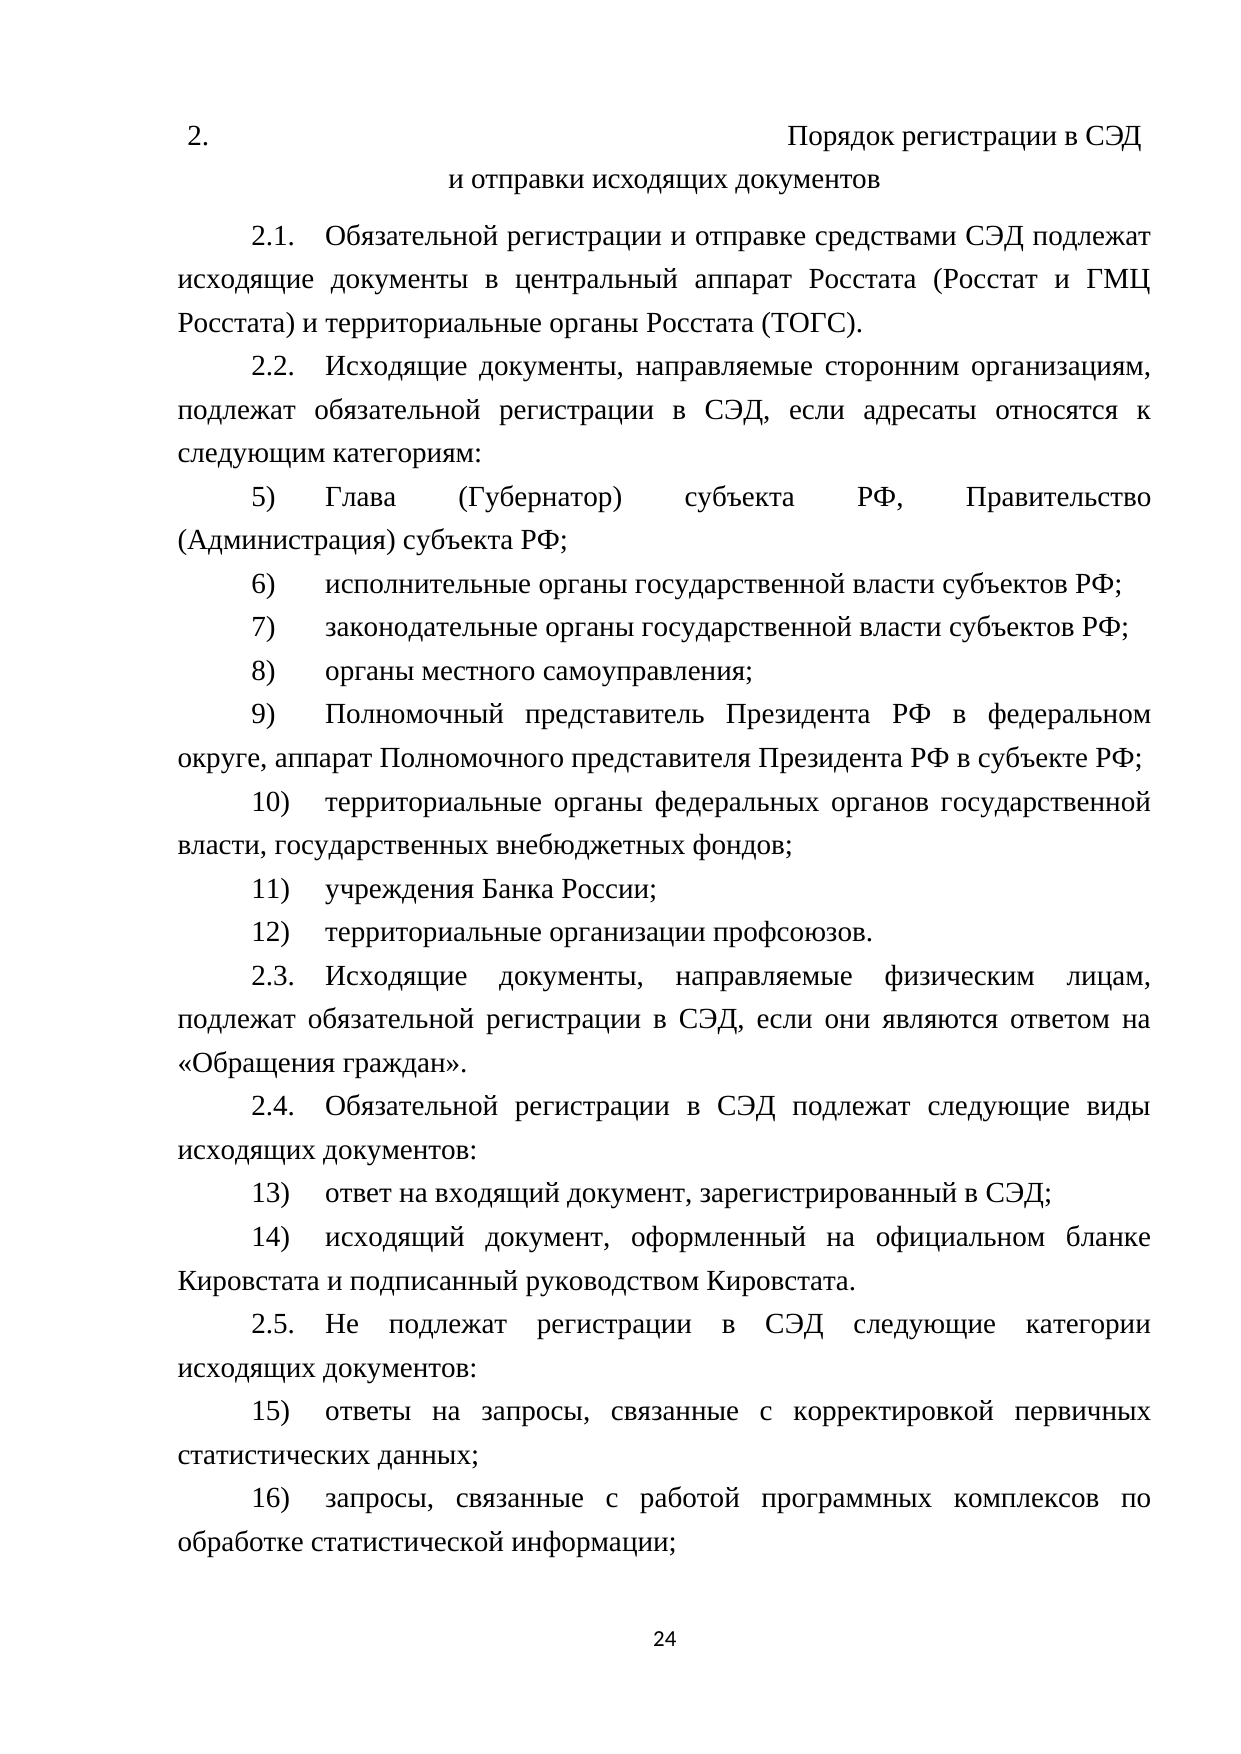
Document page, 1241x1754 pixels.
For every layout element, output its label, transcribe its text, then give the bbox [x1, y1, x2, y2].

list Полномочный представитель Президента РФ в федеральном округе, аппарат Полномочного представителя Президента РФ в субъекте РФ; [177, 697, 1152, 774]
list органы местного самоуправления; [177, 653, 1152, 687]
list Не подлежат регистрации в СЭД следующие категории исходящих документов: [177, 1306, 1152, 1383]
list исполнительные органы государственной власти субъектов РФ; [177, 566, 1152, 599]
list территориальные органы федеральных органов государственной власти, государственных внебюджетных фондов; [177, 784, 1152, 861]
list Обязательной регистрации и отправке средствами СЭД подлежат исходящие документы в центральный аппарат Росстата (Росстат и ГМЦ Росстата) и территориальные органы Росстата (ТОГС). [177, 218, 1152, 338]
list Исходящие документы, направляемые сторонним организациям, подлежат обязательной регистрации в СЭД, если адресаты относятся к следующим категориям: [177, 348, 1152, 469]
list законодательные органы государственной власти субъектов РФ; [177, 609, 1152, 643]
list запросы, связанные с работой программных комплексов по обработке статистической информации; [177, 1480, 1152, 1557]
list Исходящие документы, направляемые физическим лицам, подлежат обязательной регистрации в СЭД, если они являются ответом на «Обращения граждан». [177, 958, 1152, 1078]
list Порядок регистрации в СЭД и отправки исходящих документов [177, 118, 1152, 195]
list территориальные организации профсоюзов. [177, 914, 1152, 948]
list ответы на запросы, связанные с корректировкой первичных статистических данных; [177, 1393, 1152, 1470]
list Глава (Губернатор) субъекта РФ, Правительство (Администрация) субъекта РФ; [177, 479, 1152, 556]
list ответ на входящий документ, зарегистрированный в СЭД; [177, 1176, 1152, 1209]
list учреждения Банка России; [177, 871, 1152, 904]
list исходящий документ, оформленный на официальном бланке Кировстата и подписанный руководством Кировстата. [177, 1219, 1152, 1296]
list Обязательной регистрации в СЭД подлежат следующие виды исходящих документов: [177, 1088, 1152, 1166]
